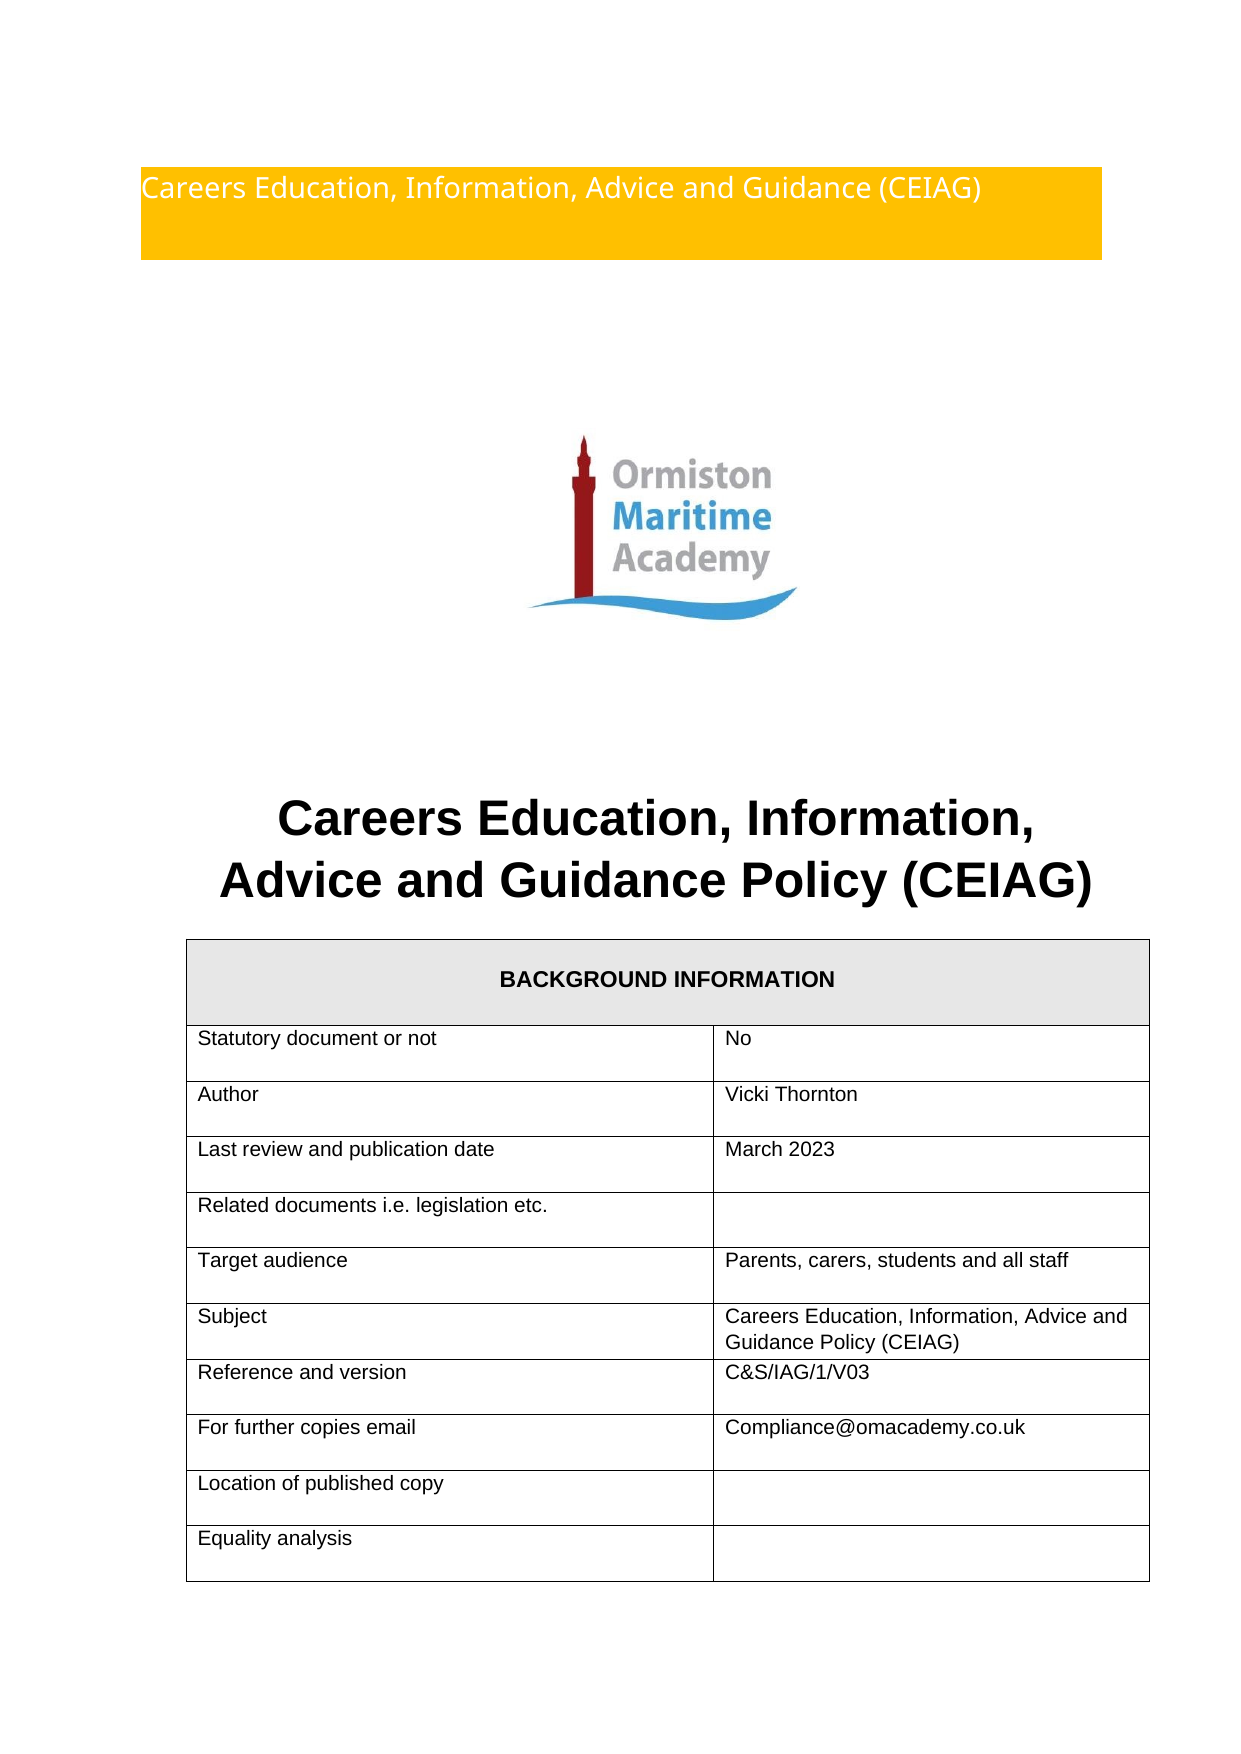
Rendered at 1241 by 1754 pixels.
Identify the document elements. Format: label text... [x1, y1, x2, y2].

text Advice and Guidance Policy (CEIAG) [141, 850, 1094, 908]
table_cell For further copies email [187, 1415, 713, 1469]
table_cell Statutory document or not [187, 1026, 713, 1081]
text Careers Education, Information, [277, 788, 1102, 846]
table_cell [714, 1471, 1149, 1525]
table_cell Equality analysis [187, 1526, 713, 1581]
table_cell Vicki Thornton [714, 1082, 1149, 1136]
table_cell Parents, carers, students and all staff [714, 1248, 1149, 1303]
table_cell Location of published copy [187, 1471, 713, 1525]
table_cell Careers Education, Information, Advice and Guidance Policy (CEIAG) [714, 1304, 1149, 1358]
table_cell No [714, 1026, 1149, 1081]
table_cell [714, 1526, 1149, 1581]
table_cell Reference and version [187, 1360, 713, 1414]
table_cell C&S/IAG/1/V03 [714, 1360, 1149, 1414]
table_header BACKGROUND INFORMATION [187, 940, 1149, 1025]
table_cell Last review and publication date [187, 1137, 713, 1192]
table_cell Subject [187, 1304, 713, 1358]
text Careers Education, Information, Advice and Guidance (CEIAG) [141, 167, 1102, 207]
table_cell [714, 1193, 1149, 1247]
table_cell Target audience [187, 1248, 713, 1303]
table_cell Related documents i.e. legislation etc. [187, 1193, 713, 1247]
table_cell Compliance@omacademy.co.uk [714, 1415, 1149, 1469]
table_cell Author [187, 1082, 713, 1136]
picture [511, 405, 813, 660]
table_cell March 2023 [714, 1137, 1149, 1192]
